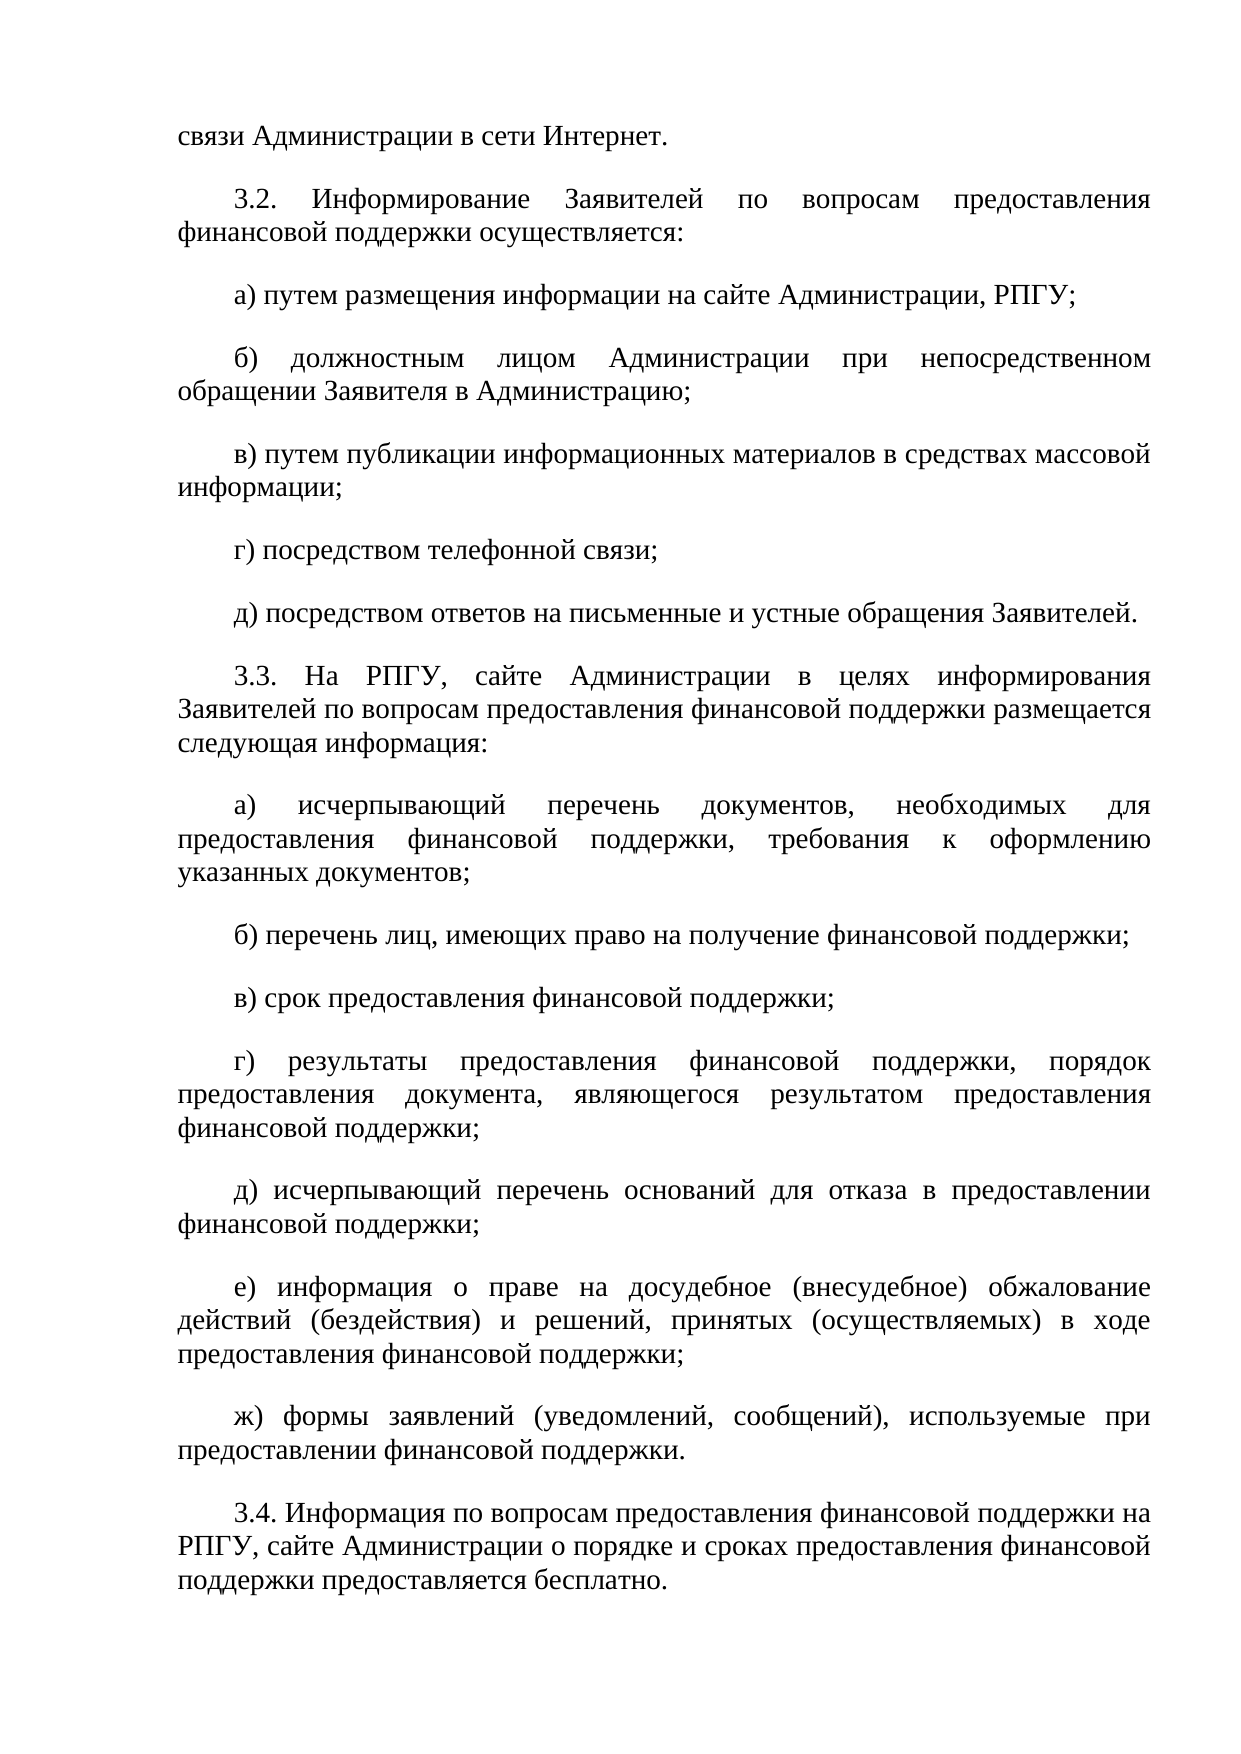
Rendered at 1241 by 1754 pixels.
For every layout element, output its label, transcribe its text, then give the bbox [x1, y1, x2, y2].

text а) путем размещения информации на сайте Администрации, РПГУ; [177, 277, 1152, 311]
text 3.2. Информирование Заявителей по вопросам предоставления финансовой поддержки осуществляется: [177, 181, 1152, 248]
text в) путем публикации информационных материалов в средствах массовой информации; [177, 436, 1152, 503]
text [177, 118, 1152, 152]
text а) исчерпывающий перечень документов, необходимых для предоставления финансовой поддержки, требования к оформлению указанных документов; [177, 787, 1152, 888]
text г) результаты предоставления финансовой поддержки, порядок предоставления документа, являющегося результатом предоставления финансовой поддержки; [177, 1043, 1152, 1143]
text г) посредством телефонной связи; [177, 532, 1152, 566]
text б) должностным лицом Администрации при непосредственном обращении Заявителя в Администрацию; [177, 340, 1152, 407]
text е) информация о праве на досудебное (внесудебное) обжалование действий (бездействия) и решений, принятых (осуществляемых) в ходе предоставления финансовой поддержки; [177, 1269, 1152, 1369]
text д) посредством ответов на письменные и устные обращения Заявителей. [177, 595, 1152, 628]
text б) перечень лиц, имеющих право на получение финансовой поддержки; [177, 917, 1152, 951]
text ж) формы заявлений (уведомлений, сообщений), используемые при предоставлении финансовой поддержки. [177, 1398, 1152, 1466]
text д) исчерпывающий перечень оснований для отказа в предоставлении финансовой поддержки; [177, 1172, 1152, 1239]
text в) срок предоставления финансовой поддержки; [177, 980, 1152, 1013]
text 3.4. Информация по вопросам предоставления финансовой поддержки на РПГУ, сайте Администрации о порядке и сроках предоставления финансовой поддержки предоставляется бесплатно. [177, 1495, 1152, 1595]
text 3.3. На РПГУ, сайте Администрации в целях информирования Заявителей по вопросам предоставления финансовой поддержки размещается следующая информация: [177, 658, 1152, 758]
